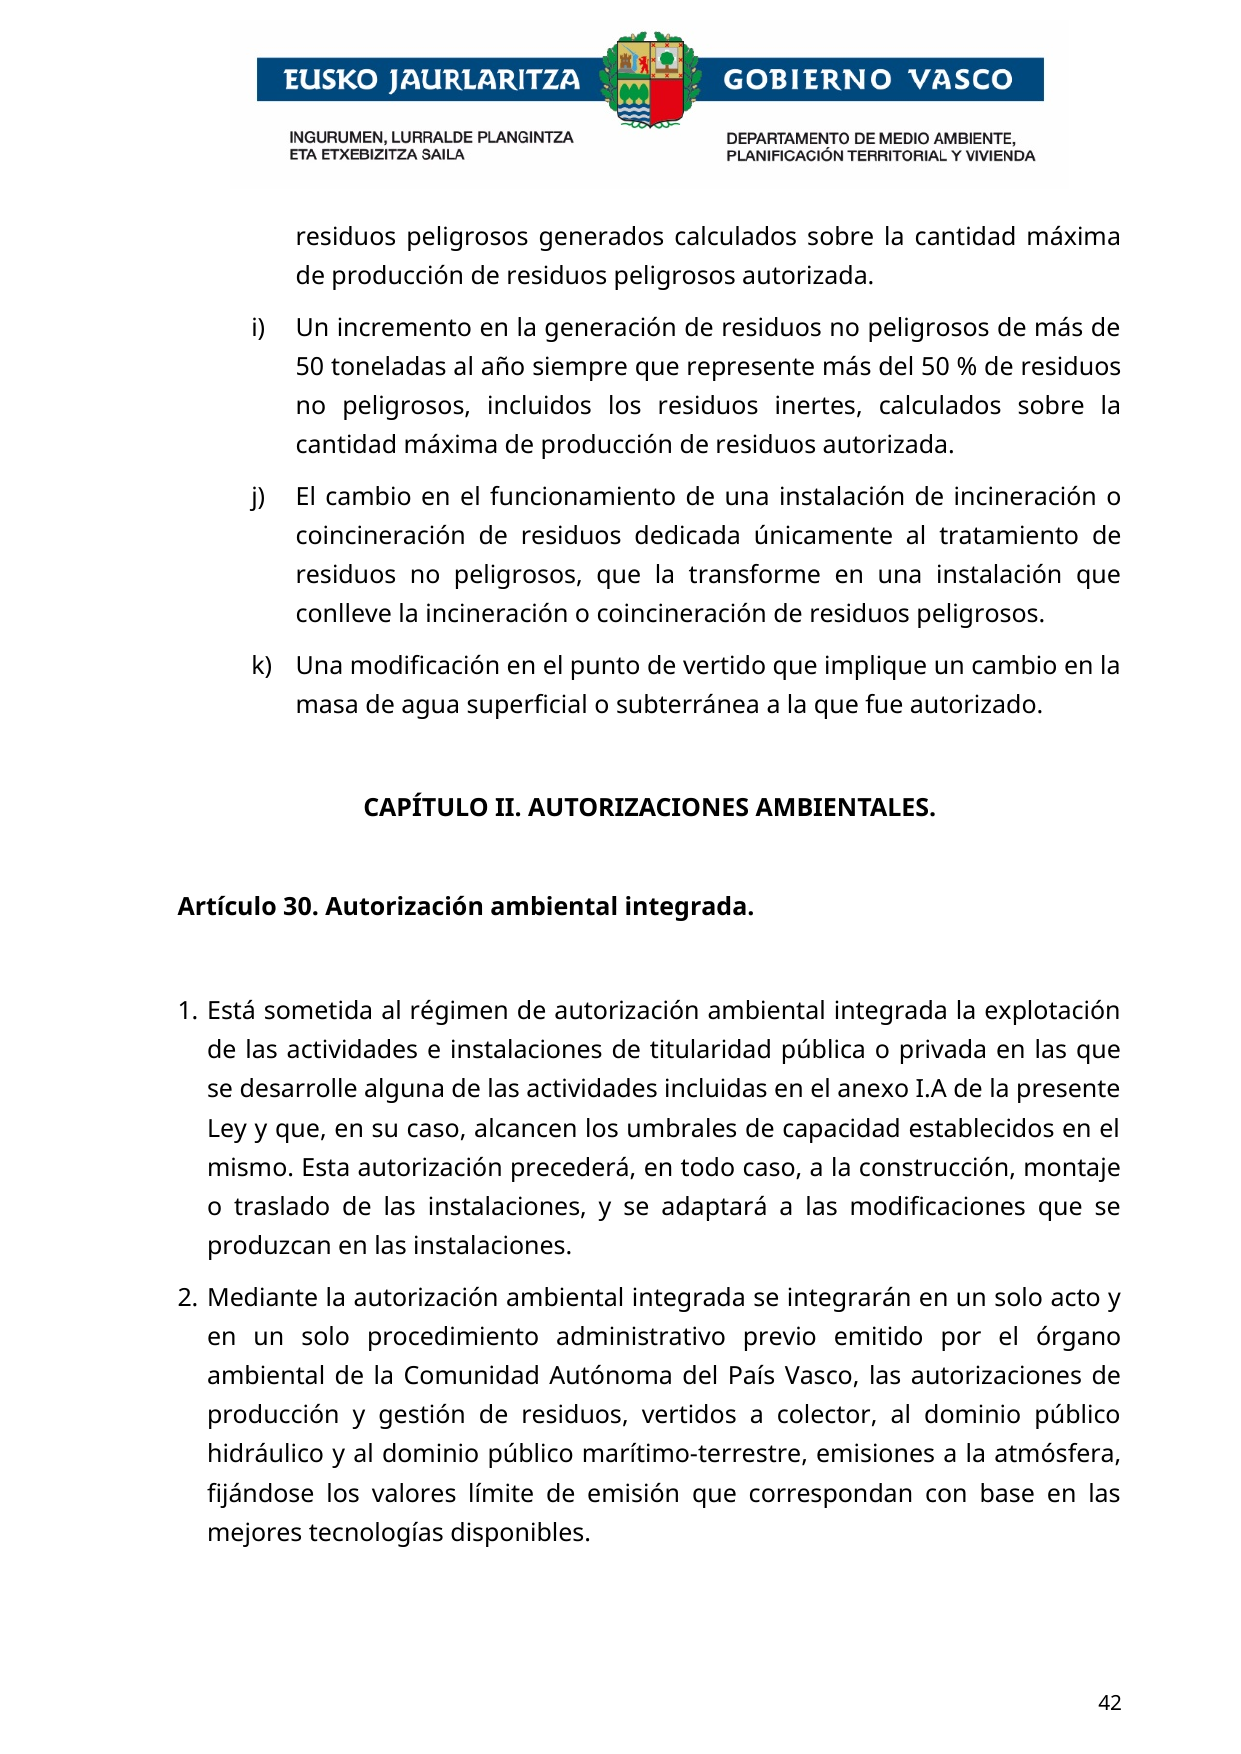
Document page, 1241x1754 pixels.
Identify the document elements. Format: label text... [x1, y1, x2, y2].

list Está sometida al régimen de autorización ambiental integrada la explotación de las actividades e instalaciones de titularidad pública o privada en las que se desarrolle alguna de las actividades incluidas en el anexo I.A de la presente Ley y que, en su caso, alcancen los umbrales de capacidad establecidos en el mismo. Esta autorización precederá, en todo caso, a la construcción, montaje o traslado de las instalaciones, y se adaptará a las modificaciones que se produzcan en las instalaciones. [177, 993, 1122, 1262]
list Mediante la autorización ambiental integrada se integrarán en un solo acto y en un solo procedimiento administrativo previo emitido por el órgano ambiental de la Comunidad Autónoma del País Vasco, las autorizaciones de producción y gestión de residuos, vertidos a colector, al dominio público hidráulico y al dominio público marítimo-terrestre, emisiones a la atmósfera, fijándose los valores límite de emisión que correspondan con base en las mejores tecnologías disponibles. [177, 1279, 1122, 1548]
picture [230, 20, 1069, 189]
list Un incremento en la generación de residuos no peligrosos de más de 50 toneladas al año siempre que represente más del 50 % de residuos no peligrosos, incluidos los residuos inertes, calculados sobre la cantidad máxima de producción de residuos autorizada. [251, 309, 1122, 461]
subtitle Artículo 30. Autorización ambiental integrada. [177, 888, 1122, 922]
list El cambio en el funcionamiento de una instalación de incineración o coincineración de residuos dedicada únicamente al tratamiento de residuos no peligrosos, que la transforme en una instalación que conlleve la incineración o coincineración de residuos peligrosos. [251, 478, 1122, 630]
list Una modificación en el punto de vertido que implique un cambio en la masa de agua superficial o subterránea a la que fue autorizado. [251, 648, 1122, 721]
subtitle CAPÍTULO II. AUTORIZACIONES AMBIENTALES. [177, 790, 1122, 824]
